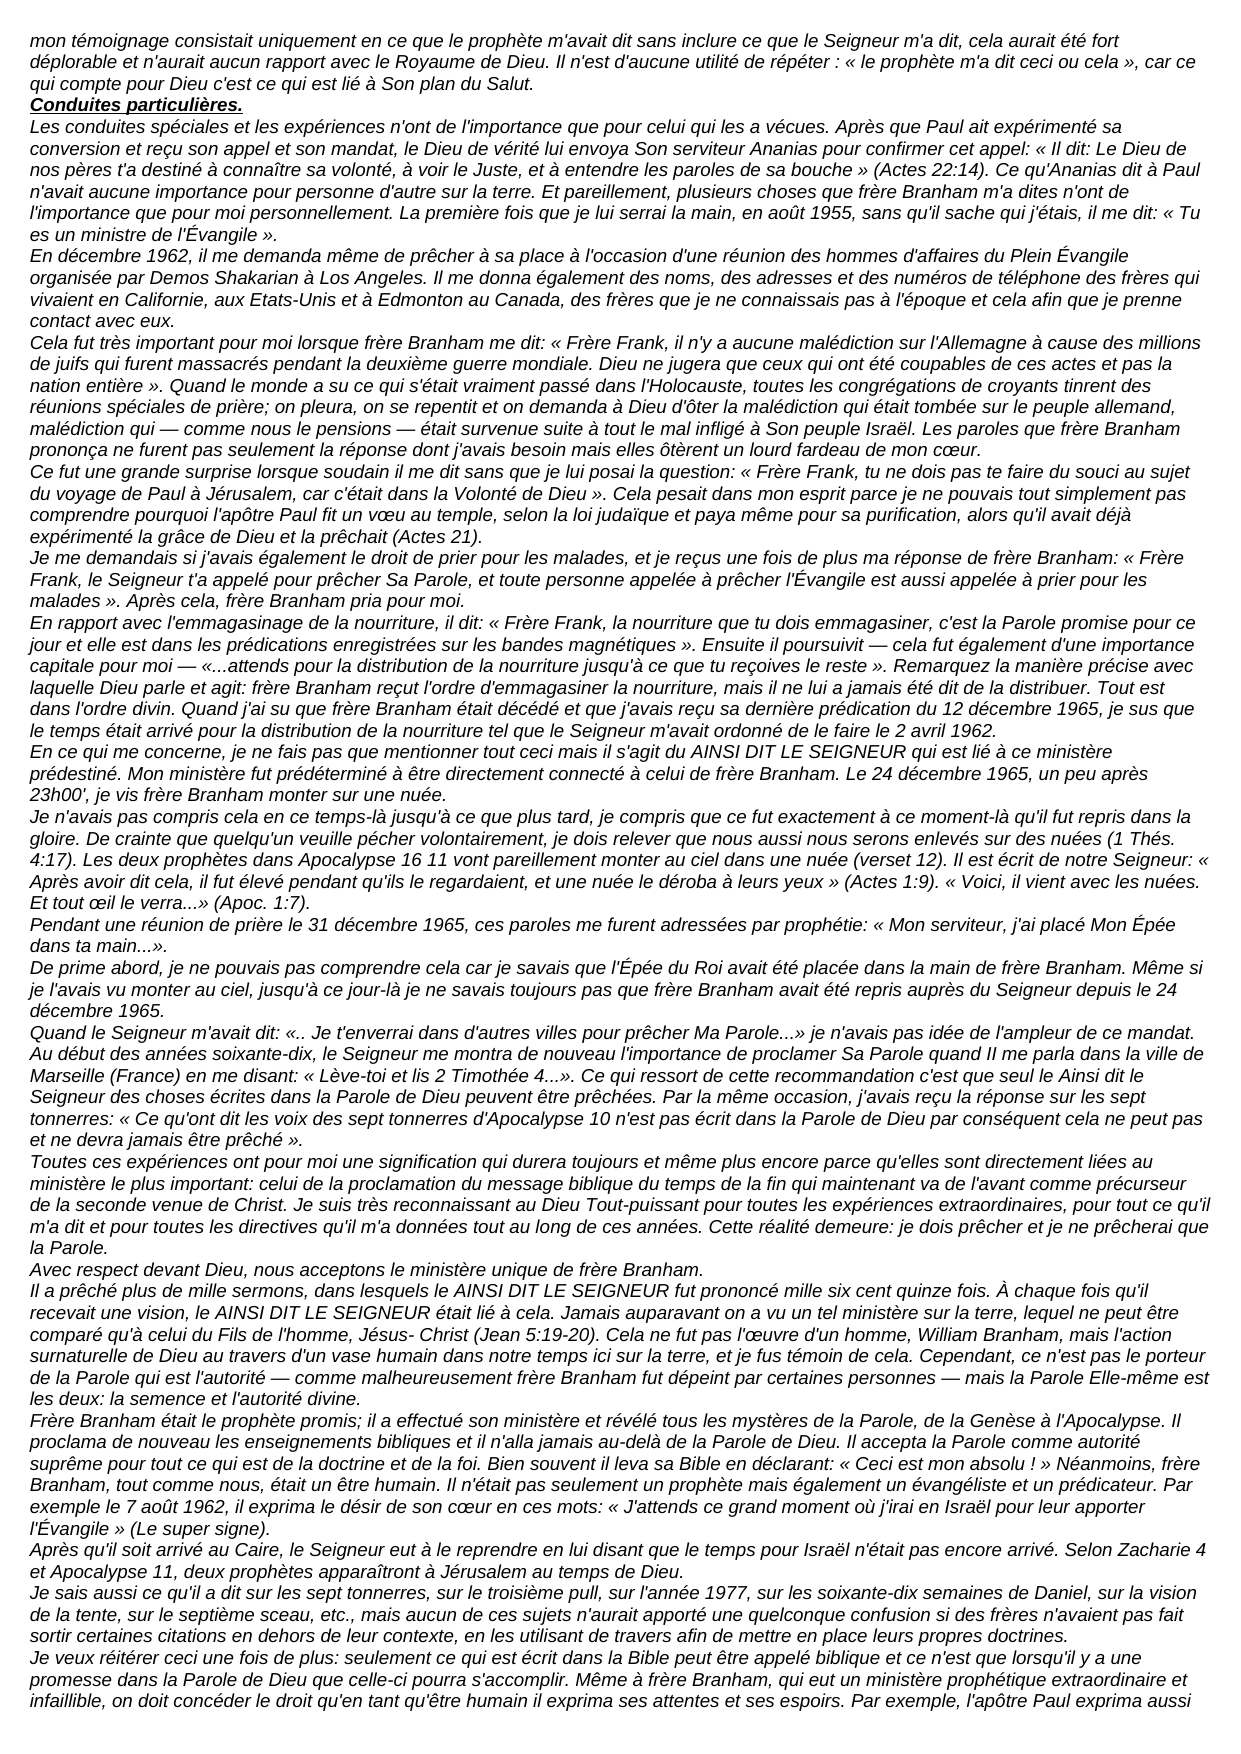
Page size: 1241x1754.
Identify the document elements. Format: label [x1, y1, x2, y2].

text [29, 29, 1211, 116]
text [29, 116, 1211, 1711]
